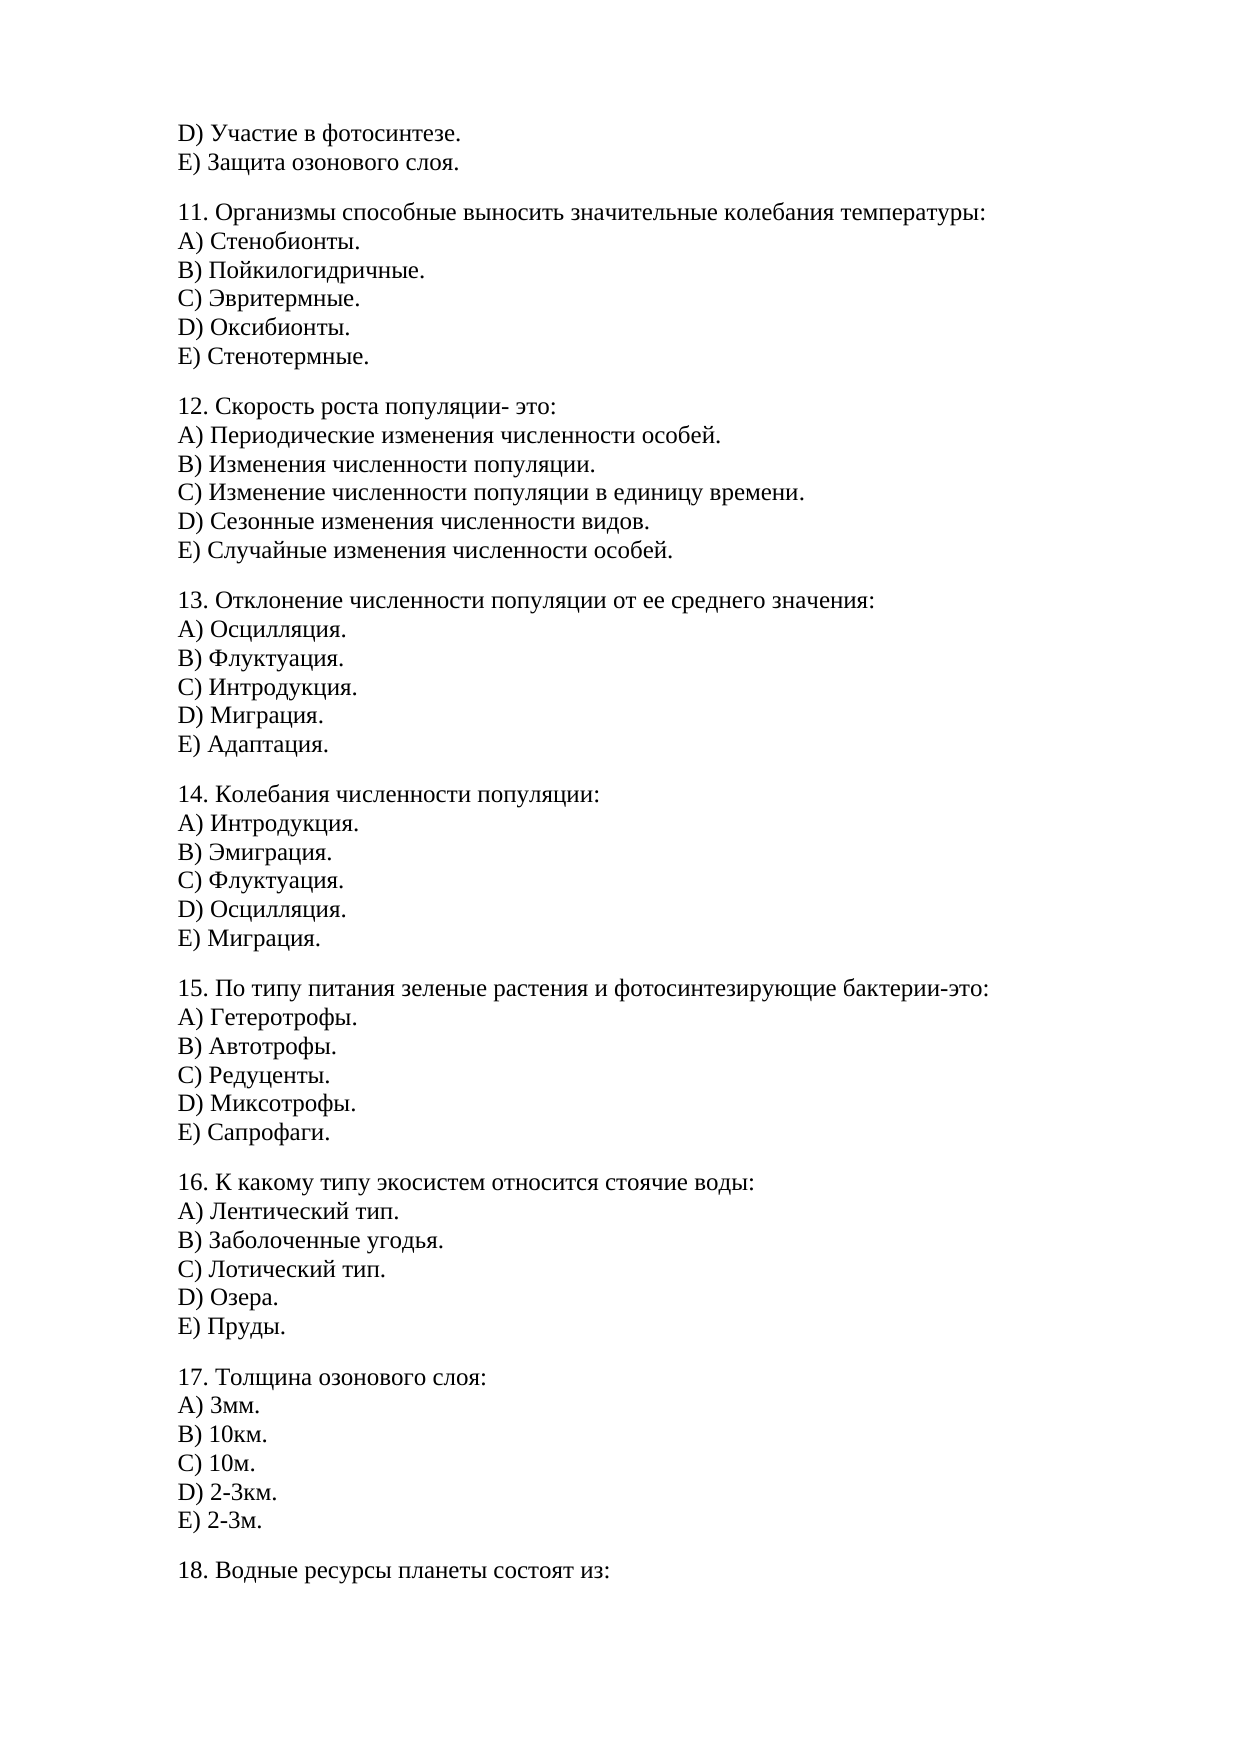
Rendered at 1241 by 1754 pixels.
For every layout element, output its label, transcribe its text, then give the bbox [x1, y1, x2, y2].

text A) Осцилляция. B) Флуктуация. C) Интродукция. D) Миграция. E) Адаптация. [177, 614, 1152, 758]
text 13. Отклонение численности популяции от ее среднего значения: [177, 585, 1152, 614]
text A) Периодические изменения численности особей. B) Изменения численности популяции. C) Изменение численности популяции в единицу времени. D) Сезонные изменения численности видов. E) Случайные изменения численности особей. [177, 420, 1152, 564]
text 15. По типу питания зеленые растения и фотосинтезирующие бактерии-это: [177, 973, 1152, 1002]
text 16. К какому типу экосистем относится стоячие воды: [177, 1167, 1152, 1196]
text D) Участие в фотосинтезе. E) Защита озонового слоя. [177, 118, 1152, 176]
text A) Гетеротрофы. B) Автотрофы. C) Редуценты. D) Миксотрофы. E) Сапрофаги. [177, 1002, 1152, 1146]
text A) Лентический тип. B) Заболоченные угодья. C) Лотический тип. D) Озера. E) Пруды. [177, 1196, 1152, 1340]
text A) 3мм. B) 10км. C) 10м. D) 2-3км. E) 2-3м. [177, 1390, 1152, 1534]
text A) Интродукция. B) Эмиграция. C) Флуктуация. D) Осцилляция. E) Миграция. [177, 808, 1152, 952]
text 18. Водные ресурсы планеты состоят из: [177, 1556, 1152, 1584]
text A) Стенобионты. B) Пойкилогидричные. C) Эвритермные. D) Оксибионты. E) Стенотермные. [177, 226, 1152, 370]
text 12. Скорость роста популяции- это: [177, 391, 1152, 420]
text 14. Колебания численности популяции: [177, 779, 1152, 808]
text 17. Толщина озонового слоя: [177, 1362, 1152, 1390]
text 11. Организмы способные выносить значительные колебания температуры: [177, 197, 1152, 226]
